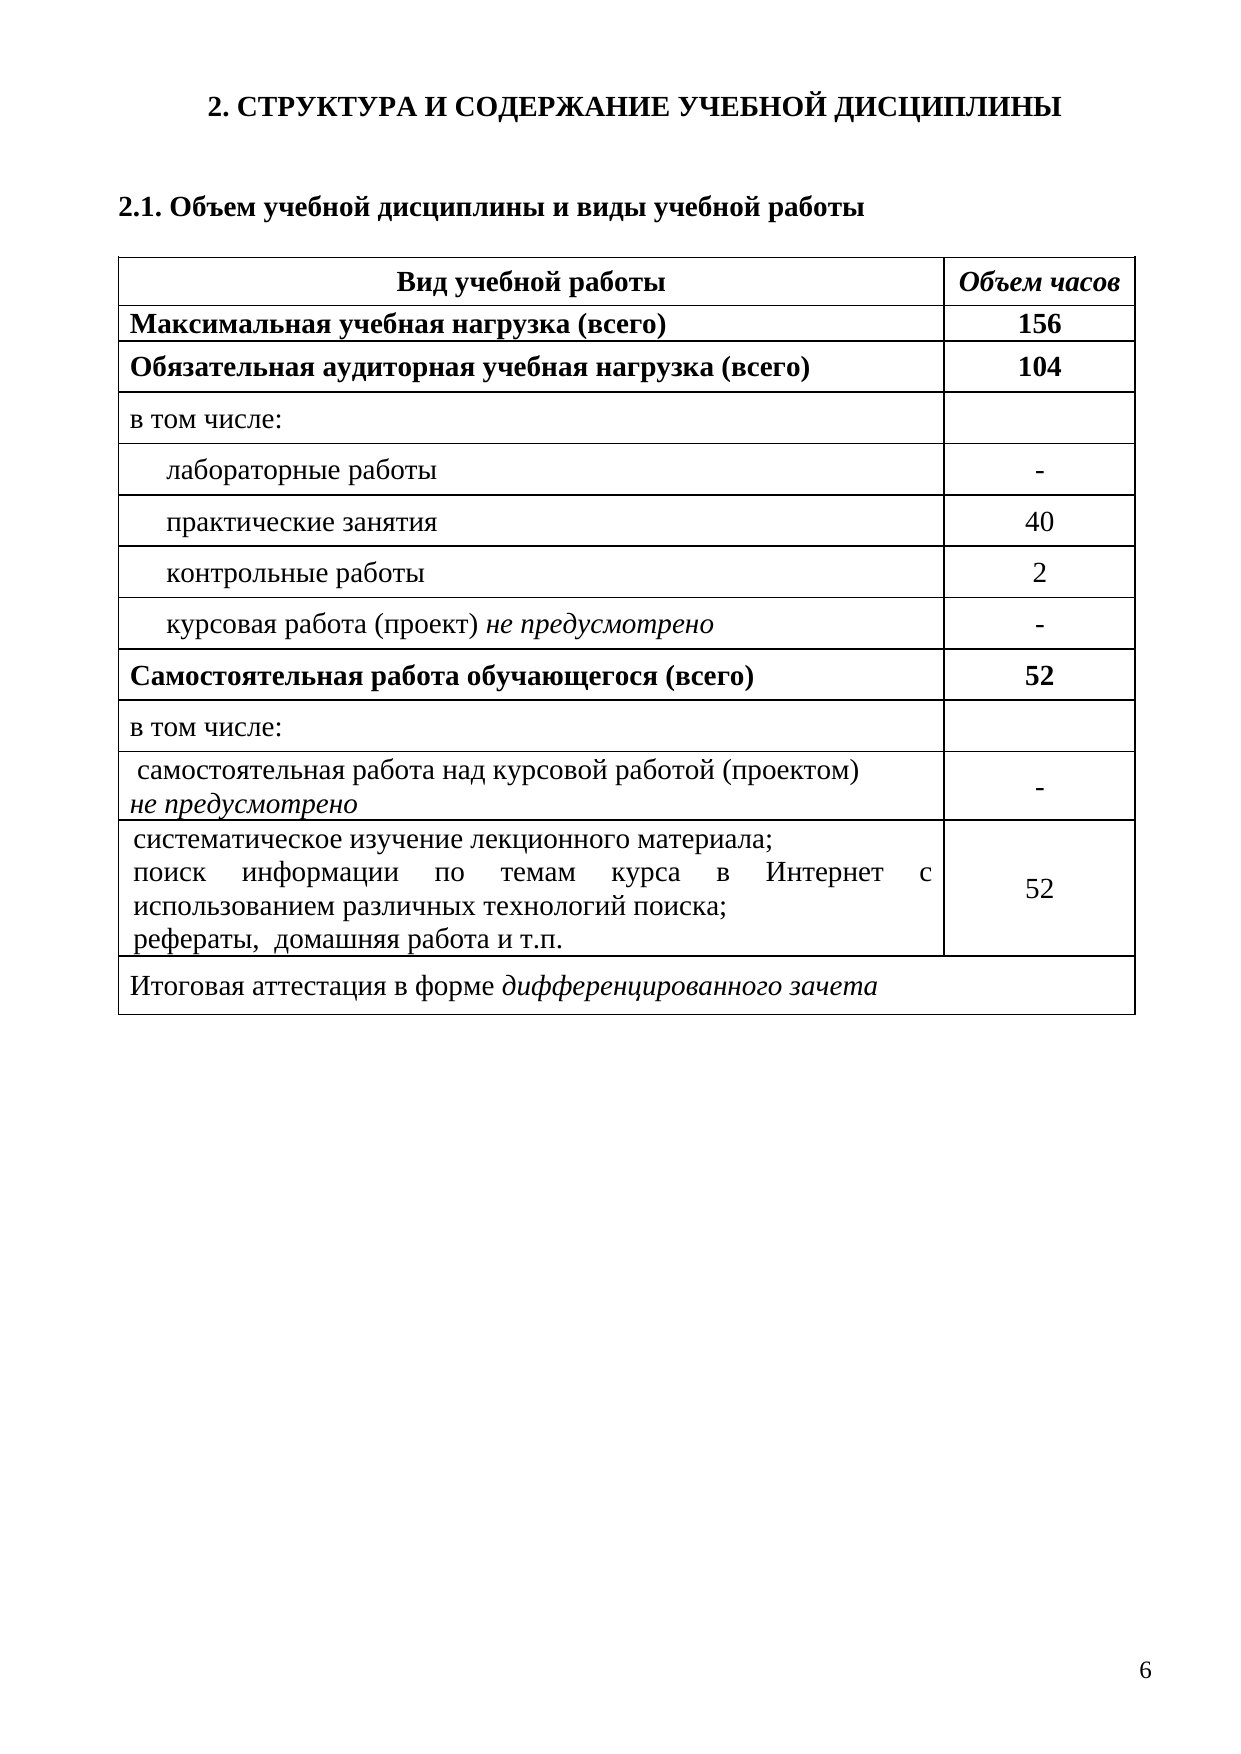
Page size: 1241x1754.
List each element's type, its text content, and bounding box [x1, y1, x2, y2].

text 2. СТРУКТУРА И СОДЕРЖАНИЕ УЧЕБНОЙ ДИСЦИПЛИНЫ [118, 89, 1152, 122]
table_cell в том числе: [119, 393, 943, 443]
table_cell самостоятельная работа над курсовой работой (проектом) не предусмотрено [119, 752, 943, 819]
table_cell Итоговая аттестация в форме дифференцированного зачета [119, 957, 1134, 1014]
table_cell в том числе: [119, 701, 943, 751]
table_cell Обязательная аудиторная учебная нагрузка (всего) [119, 342, 943, 391]
text 2.1. Объем учебной дисциплины и виды учебной работы [118, 189, 1152, 223]
table_cell - [945, 752, 1134, 819]
table_cell практические занятия [119, 496, 943, 545]
table_cell 2 [945, 547, 1134, 597]
table_cell лабораторные работы [119, 444, 943, 494]
table_cell 40 [945, 496, 1134, 545]
table_cell [945, 393, 1134, 443]
table_cell 52 [945, 821, 1134, 955]
table_header Объем часов [945, 258, 1134, 305]
table_cell - [945, 598, 1134, 648]
table_cell курсовая работа (проект) не предусмотрено [119, 598, 943, 648]
table_cell 104 [945, 342, 1134, 391]
table_cell контрольные работы [119, 547, 943, 597]
table_cell 156 [945, 306, 1134, 340]
table_cell - [945, 444, 1134, 494]
table_cell 52 [945, 650, 1134, 699]
table_cell Самостоятельная работа обучающегося (всего) [119, 650, 943, 699]
table_cell Максимальная учебная нагрузка (всего) [119, 306, 943, 340]
table_header Вид учебной работы [119, 258, 943, 305]
table_cell систематическое изучение лекционного материала; поиск информации по темам курса в Интернет с использованием различных технологий поиска; рефераты, домашняя работа и т.п. [119, 821, 943, 955]
table_cell [945, 701, 1134, 751]
